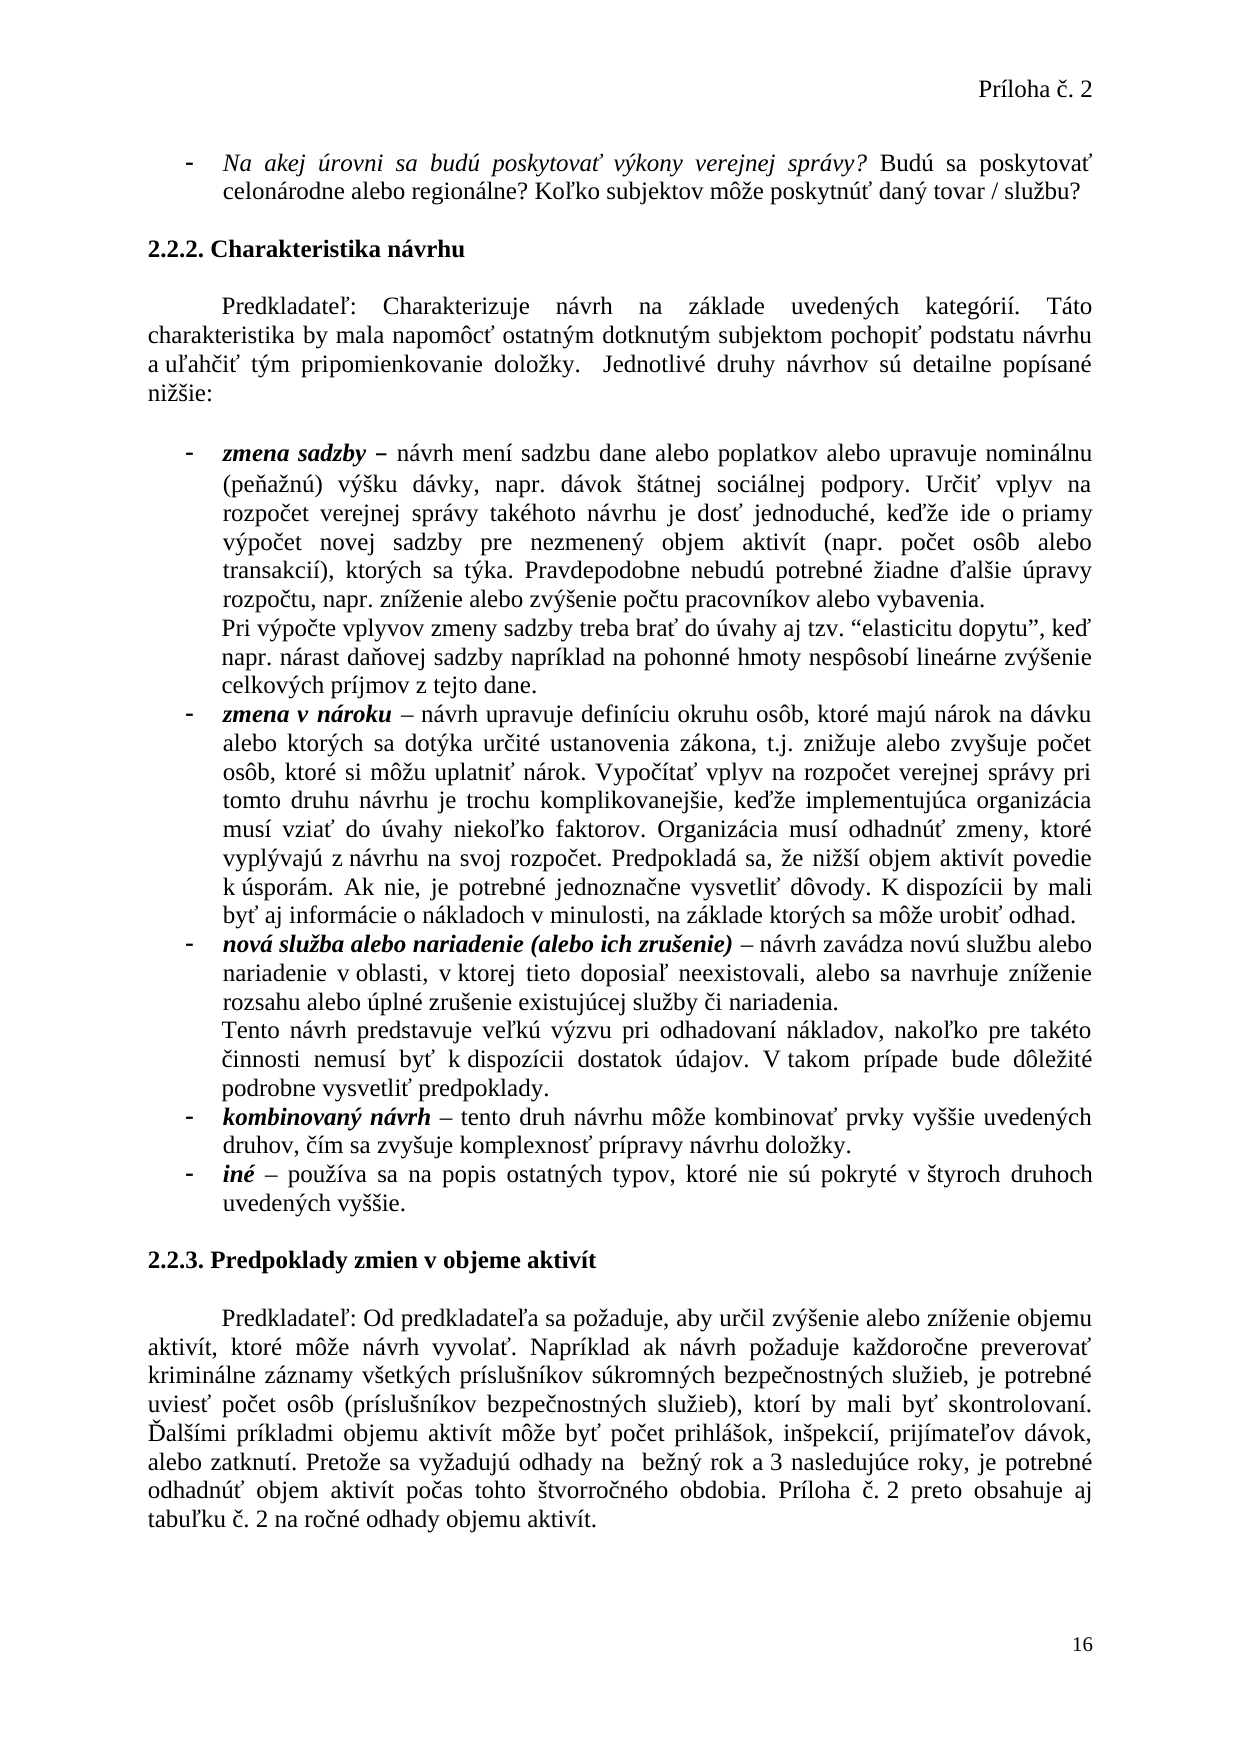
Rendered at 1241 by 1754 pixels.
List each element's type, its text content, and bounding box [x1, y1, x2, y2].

list kombinovaný návrh – tento druh návrhu môže kombinovať prvky vyššie uvedených druhov, čím sa zvyšuje komplexnosť prípravy návrhu doložky. [185, 1102, 1093, 1159]
text Predkladateľ: Charakterizuje návrh na základe uvedených kategórií. Táto charakteristika by mala napomôcť ostatným dotknutým subjektom pochopiť podstatu návrhu a uľahčiť tým pripomienkovanie doložky. Jednotlivé druhy návrhov sú detailne popísané nižšie: [148, 291, 1093, 406]
text 2.2.2. Charakteristika návrhu [148, 234, 1093, 263]
text Tento návrh predstavuje veľkú výzvu pri odhadovaní nákladov, nakoľko pre takéto činnosti nemusí byť k dispozícii dostatok údajov. V takom prípade bude dôležité podrobne vysvetliť predpoklady. [221, 1015, 1093, 1102]
text Pri výpočte vplyvov zmeny sadzby treba brať do úvahy aj tzv. “elasticitu dopytu”, keď napr. nárast daňovej sadzby napríklad na pohonné hmoty nespôsobí lineárne zvýšenie celkových príjmov z tejto dane. [221, 613, 1093, 699]
list nová služba alebo nariadenie (alebo ich zrušenie) – návrh zavádza novú službu alebo nariadenie v oblasti, v ktorej tieto doposiaľ neexistovali, alebo sa navrhuje zníženie rozsahu alebo úplné zrušenie existujúcej služby či nariadenia. [185, 929, 1093, 1015]
list zmena v nároku – návrh upravuje definíciu okruhu osôb, ktoré majú nárok na dávku alebo ktorých sa dotýka určité ustanovenia zákona, t.j. znižuje alebo zvyšuje počet osôb, ktoré si môžu uplatniť nárok. Vypočítať vplyv na rozpočet verejnej správy pri tomto druhu návrhu je trochu komplikovanejšie, keďže implementujúca organizácia musí vziať do úvahy niekoľko faktorov. Organizácia musí odhadnúť zmeny, ktoré vyplývajú z návrhu na svoj rozpočet. Predpokladá sa, že nižší objem aktivít povedie k úsporám. Ak nie, je potrebné jednoznačne vysvetliť dôvody. K dispozícii by mali byť aj informácie o nákladoch v minulosti, na základe ktorých sa môže urobiť odhad. [185, 699, 1093, 929]
text 2.2.3. Predpoklady zmien v objeme aktivít [148, 1245, 1093, 1274]
text Predkladateľ: Od predkladateľa sa požaduje, aby určil zvýšenie alebo zníženie objemu aktivít, ktoré môže návrh vyvolať. Napríklad ak návrh požaduje každoročne preverovať kriminálne záznamy všetkých príslušníkov súkromných bezpečnostných služieb, je potrebné uviesť počet osôb (príslušníkov bezpečnostných služieb), ktorí by mali byť skontrolovaní. Ďalšími príkladmi objemu aktivít môže byť počet prihlášok, inšpekcií, prijímateľov dávok, alebo zatknutí. Pretože sa vyžadujú odhady na bežný rok a 3 nasledujúce roky, je potrebné odhadnúť objem aktivít počas tohto štvorročného obdobia. Príloha č. 2 preto obsahuje aj tabuľku č. 2 na ročné odhady objemu aktivít. [148, 1303, 1093, 1533]
list Na akej úrovni sa budú poskytovať výkony verejnej správy? Budú sa poskytovať celonárodne alebo regionálne? Koľko subjektov môže poskytnúť daný tovar / službu? [185, 148, 1093, 205]
list zmena sadzby – návrh mení sadzbu dane alebo poplatkov alebo upravuje nominálnu (peňažnú) výšku dávky, napr. dávok štátnej sociálnej podpory. Určiť vplyv na rozpočet verejnej správy takéhoto návrhu je dosť jednoduché, keďže ide o priamy výpočet novej sadzby pre nezmenený objem aktivít (napr. počet osôb alebo transakcií), ktorých sa týka. Pravdepodobne nebudú potrebné žiadne ďalšie úpravy rozpočtu, napr. zníženie alebo zvýšenie počtu pracovníkov alebo vybavenia. [185, 435, 1093, 613]
list iné – používa sa na popis ostatných typov, ktoré nie sú pokryté v štyroch druhoch uvedených vyššie. [185, 1159, 1093, 1217]
